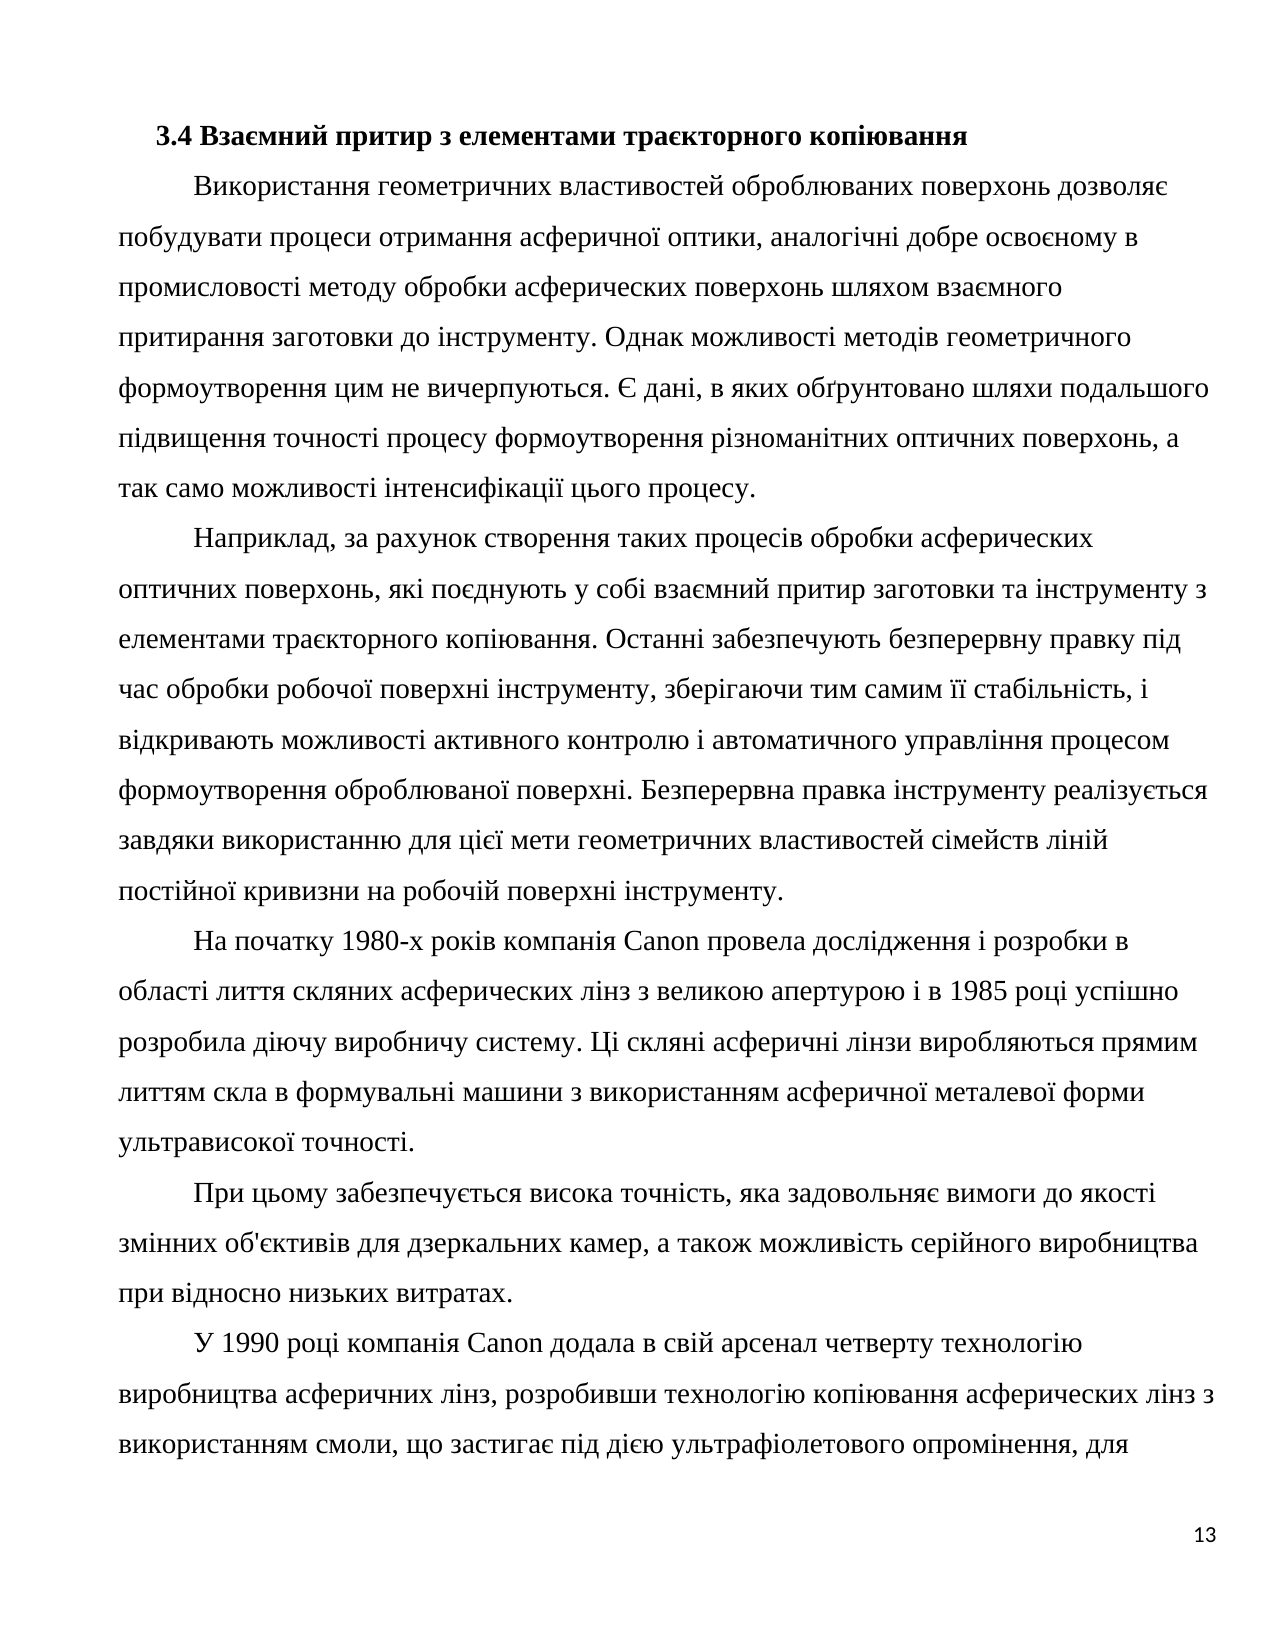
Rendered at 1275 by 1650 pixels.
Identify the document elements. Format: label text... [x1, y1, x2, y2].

text підвищення точності процесу формоутворення різноманітних оптичних поверхонь, а так само можливості інтенсифікації цього процесу. [118, 420, 1216, 504]
text Використання геометричних властивостей оброблюваних поверхонь дозволяє побудувати процеси отримання асферичної оптики, аналогічні добре освоєному в промисловості методу обробки асферических поверхонь шляхом взаємного притирання заготовки до інструменту. Однак можливості методів геометричного формоутворення цим не вичерпуються. Є дані, в яких обґрунтовано шляхи подальшого [118, 168, 1216, 403]
text На початку 1980-х років компанія Canon провела дослідження і розробки в області лиття скляних асферических лінз з великою апертурою і в 1985 році успішно розробила діючу виробничу систему. Ці скляні асферичні лінзи виробляються прямим литтям скла в формувальні машини з використанням асферичної металевої форми ультрависокої точності. [118, 923, 1216, 1158]
text формоутворення оброблюваної поверхні. Безперервна правка інструменту реалізується завдяки використанню для цієї мети геометричних властивостей сімейств ліній постійної кривизни на робочій поверхні інструменту. [118, 772, 1216, 906]
text Наприклад, за рахунок створення таких процесів обробки асферических оптичних поверхонь, які поєднують у собі взаємний притир заготовки та інструменту з елементами траєкторного копіювання. Останні забезпечують безперервну правку під час обробки робочої поверхні інструменту, зберігаючи тим самим її стабільність, і відкривають можливості активного контролю і автоматичного управління процесом [118, 521, 1216, 755]
text При цьому забезпечується висока точність, яка задовольняє вимоги до якості змінних об'єктивів для дзеркальних камер, а також можливість серійного виробництва при відносно низьких витратах. [118, 1175, 1216, 1309]
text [118, 1326, 1216, 1460]
text 3.4 Взаємний притир з елементами траєкторного копіювання [118, 118, 1216, 152]
